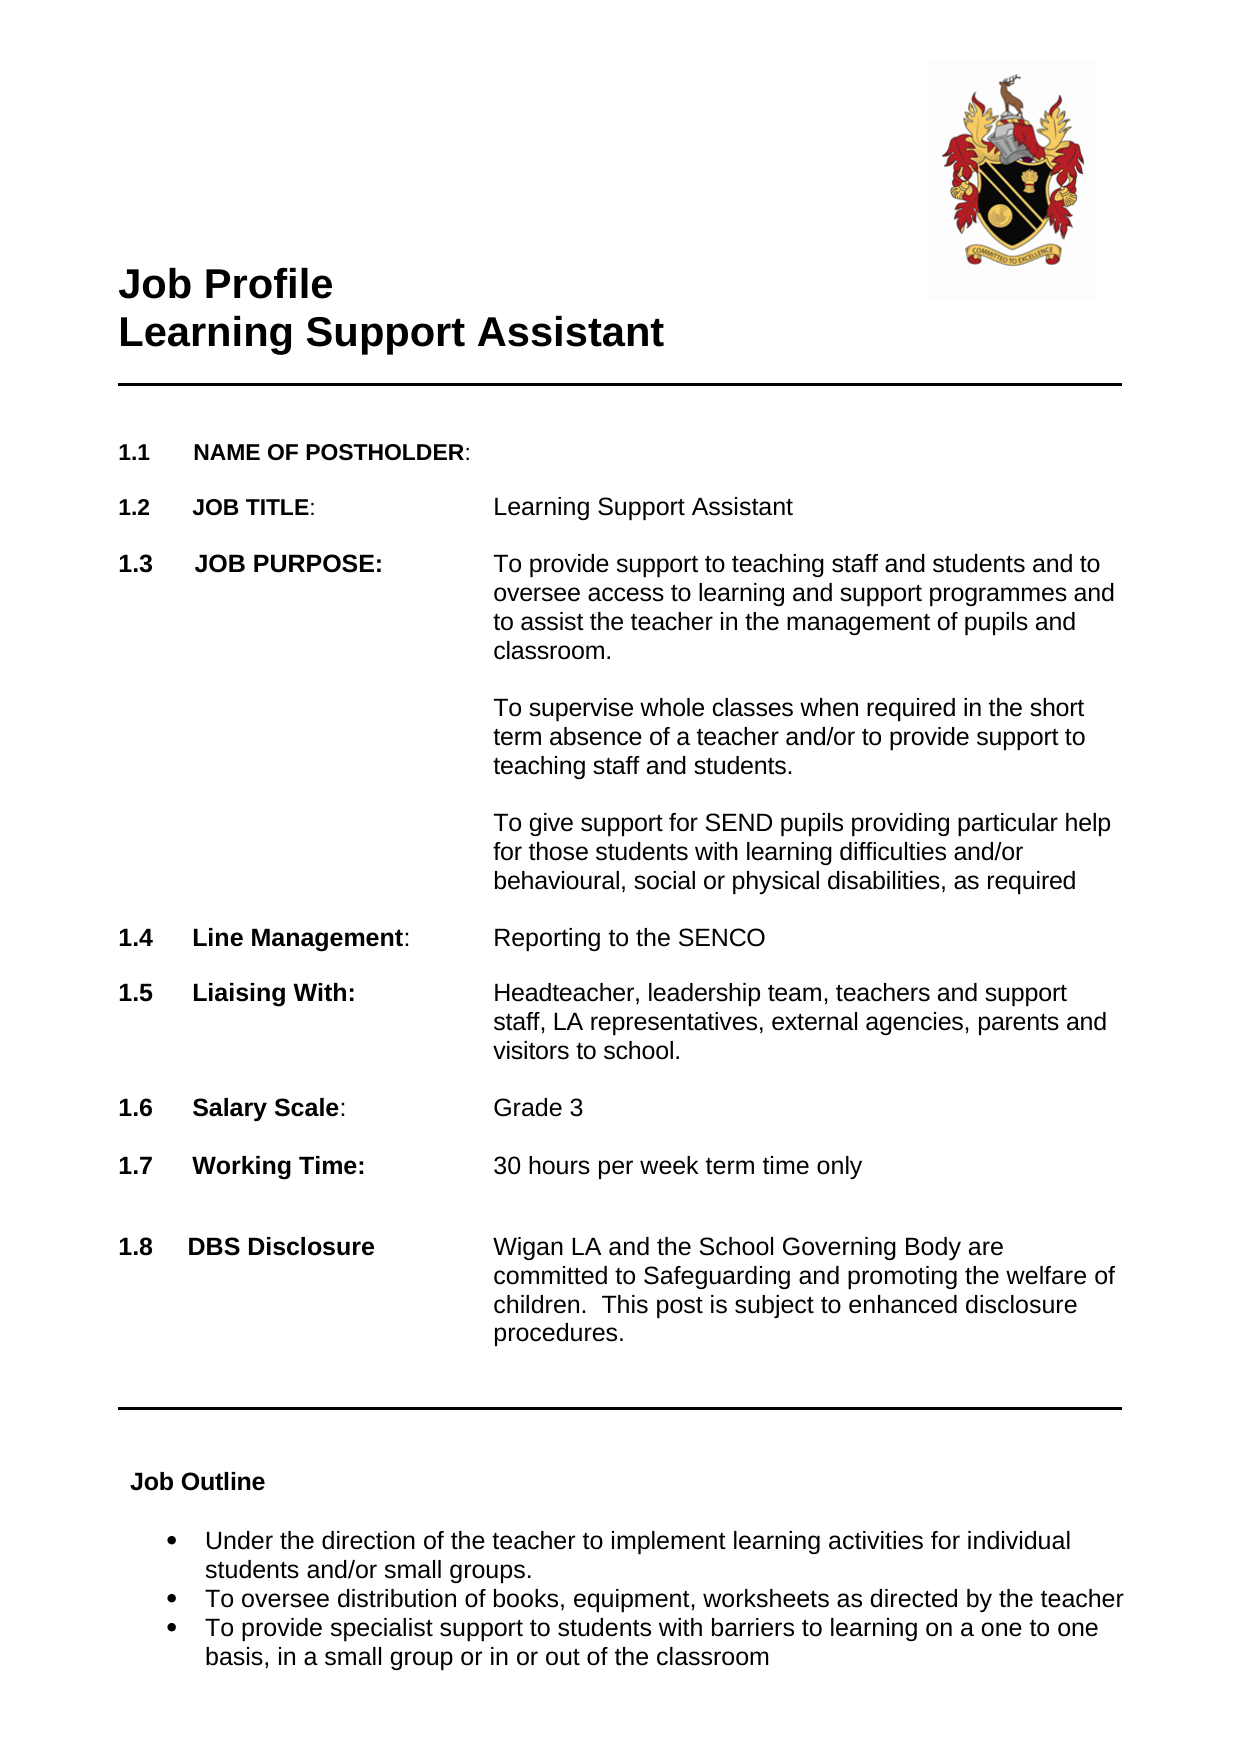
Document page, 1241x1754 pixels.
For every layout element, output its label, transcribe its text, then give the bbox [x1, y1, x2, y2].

text To give support for SEND pupils providing particular help for those students with learning difficulties and/or behavioural, social or physical disabilities, as required [418, 808, 1122, 894]
picture [927, 59, 1097, 299]
table_header Job Outline [118, 1468, 1149, 1526]
text 1.4 Line Management: Reporting to the SENCO [118, 923, 1122, 952]
text 1.5 Liaising With: Headteacher, leadership team, teachers and support staff, LA representatives, external agencies, parents and visitors to school. [118, 978, 1122, 1064]
text 1.2 JOB TITLE: Learning Support Assistant [118, 492, 1122, 521]
text 1.6 Salary Scale: Grade 3 [118, 1093, 1122, 1122]
text To supervise whole classes when required in the short term absence of a teacher and/or to provide support to teaching staff and students. [493, 693, 1122, 779]
text 1.7 Working Time: 30 hours per week term time only [118, 1151, 1122, 1179]
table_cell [118, 1526, 1149, 1670]
text 1.3 JOB PURPOSE: To provide support to teaching staff and students and to oversee access to learning and support programmes and to assist the teacher in the management of pupils and classroom. [118, 549, 1122, 664]
text Job Profile [118, 59, 1122, 307]
text Learning Support Assistant [118, 307, 1122, 355]
text 1.8 DBS Disclosure Wigan LA and the School Governing Body are committed to Safeguarding and promoting the welfare of children. This post is subject to enhanced disclosure procedures. [118, 1232, 1122, 1347]
text 1.1 NAME OF POSTHOLDER: [118, 439, 1122, 466]
